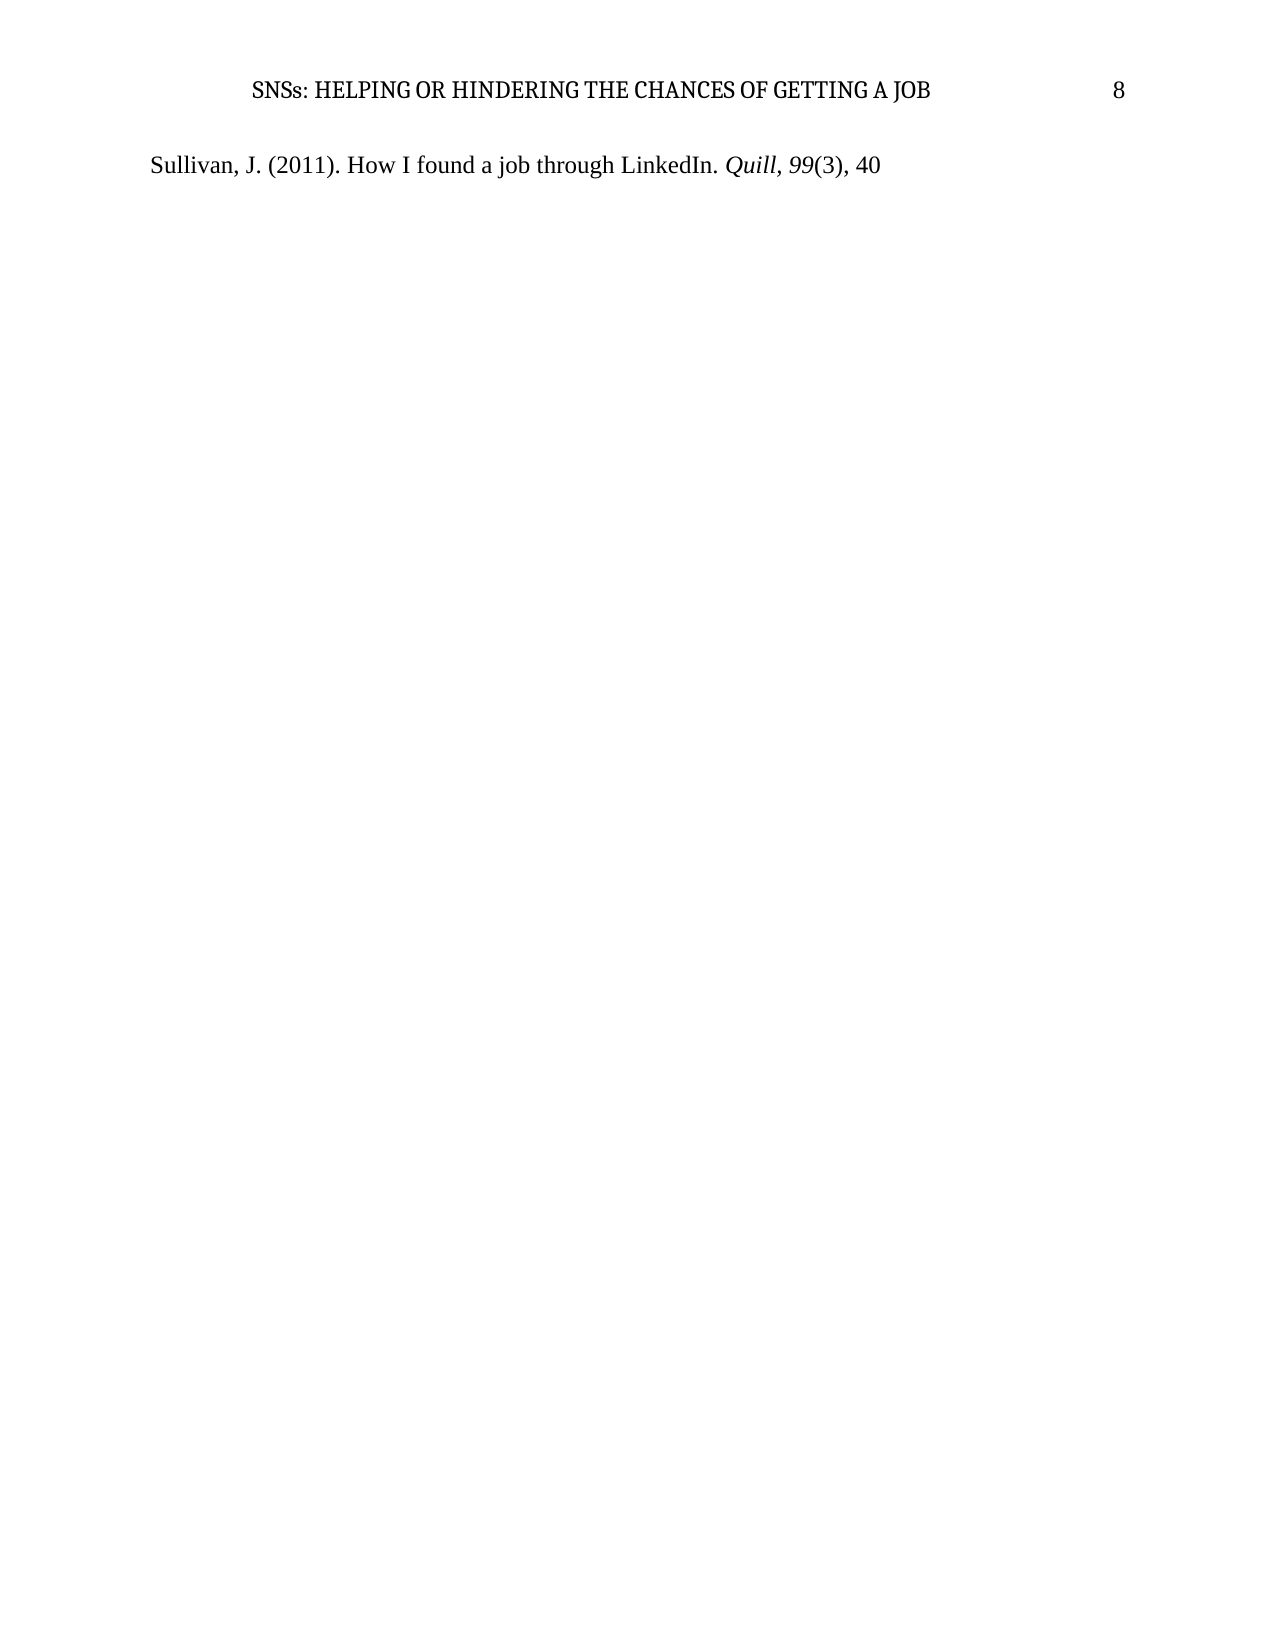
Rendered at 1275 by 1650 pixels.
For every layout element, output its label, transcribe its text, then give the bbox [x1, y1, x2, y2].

text Sullivan, J. (2011). How I found a job through LinkedIn. Quill, 99(3), 40 [150, 150, 1125, 179]
